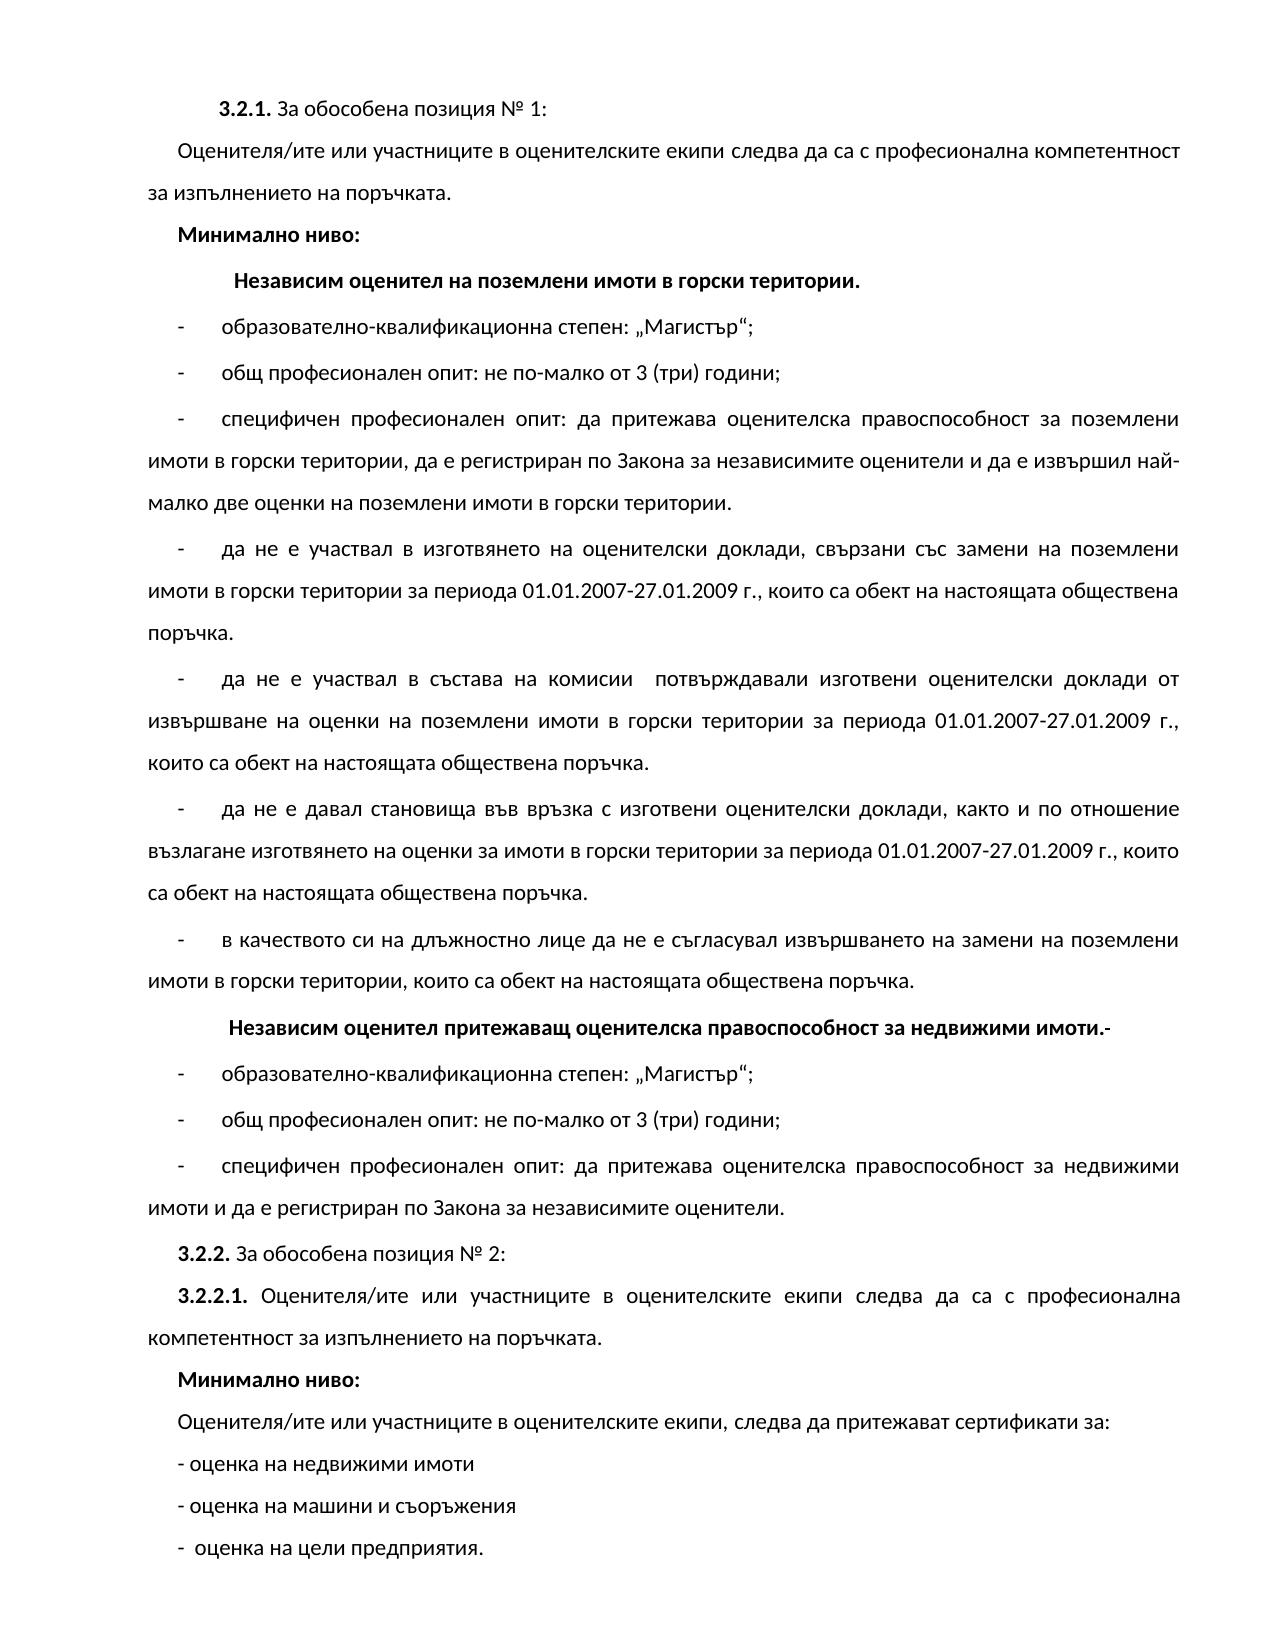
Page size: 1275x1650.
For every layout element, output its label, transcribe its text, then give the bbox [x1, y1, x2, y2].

text 3.2.1. За обособена позиция № 1: [148, 94, 1181, 122]
text Независим оценител на поземлени имоти в горски територии. [148, 266, 1181, 294]
list в качеството си на длъжностно лице да не е съгласувал извършването на замени на поземлени имоти в горски територии, които са обект на настоящата обществена поръчка. [148, 925, 1181, 995]
text Минимално ниво: [148, 220, 1181, 248]
list да не е участвал в състава на комисии потвърждавали изготвени оценителски доклади от извършване на оценки на поземлени имоти в горски територии за периода 01.01.2007-27.01.2009 г., които са обект на настоящата обществена поръчка. [148, 664, 1181, 776]
text Оценителя/ите или участниците в оценителските екипи следва да са с професионална компетентност за изпълнението на поръчката. [148, 136, 1181, 206]
text Минимално ниво: [148, 1365, 1181, 1393]
list специфичен професионален опит: да притежава оценителска правоспособност за поземлени имоти в горски територии, да е регистриран по Закона за независимите оценители и да е извършил най-малко две оценки на поземлени имоти в горски територии. [148, 404, 1181, 516]
list общ професионален опит: не по-малко от 3 (три) години; [148, 1105, 1181, 1133]
list общ професионален опит: не по-малко от 3 (три) години; [148, 358, 1181, 386]
list да не е участвал в изготвянето на оценителски доклади, свързани със замени на поземлени имоти в горски територии за периода 01.01.2007-27.01.2009 г., които са обект на настоящата обществена поръчка. [148, 534, 1181, 646]
text Оценителя/ите или участниците в оценителските екипи, следва да притежават сертификати за: [148, 1407, 1181, 1435]
list да не е давал становища във връзка с изготвени оценителски доклади, както и по отношение възлагане изготвянето на оценки за имоти в горски територии за периода 01.01.2007-27.01.2009 г., които са обект на настоящата обществена поръчка. [148, 794, 1181, 907]
text Независим оценител притежаващ оценителска правоспособност за недвижими имоти. [148, 1013, 1181, 1041]
text - оценка на недвижими имоти [148, 1449, 1181, 1477]
list образователно-квалификационна степен: „Магистър“; [148, 312, 1181, 340]
text - оценка на машини и съоръжения [148, 1491, 1181, 1519]
text - оценка на цели предприятия. [148, 1533, 1181, 1561]
text 3.2.2.1. Оценителя/ите или участниците в оценителските екипи следва да са с професионална компетентност за изпълнението на поръчката. [148, 1281, 1181, 1351]
list образователно-квалификационна степен: „Магистър“; [148, 1059, 1181, 1087]
list специфичен професионален опит: да притежава оценителска правоспособност за недвижими имоти и да е регистриран по Закона за независимите оценители. [148, 1151, 1181, 1221]
text 3.2.2. За обособена позиция № 2: [148, 1239, 1181, 1267]
